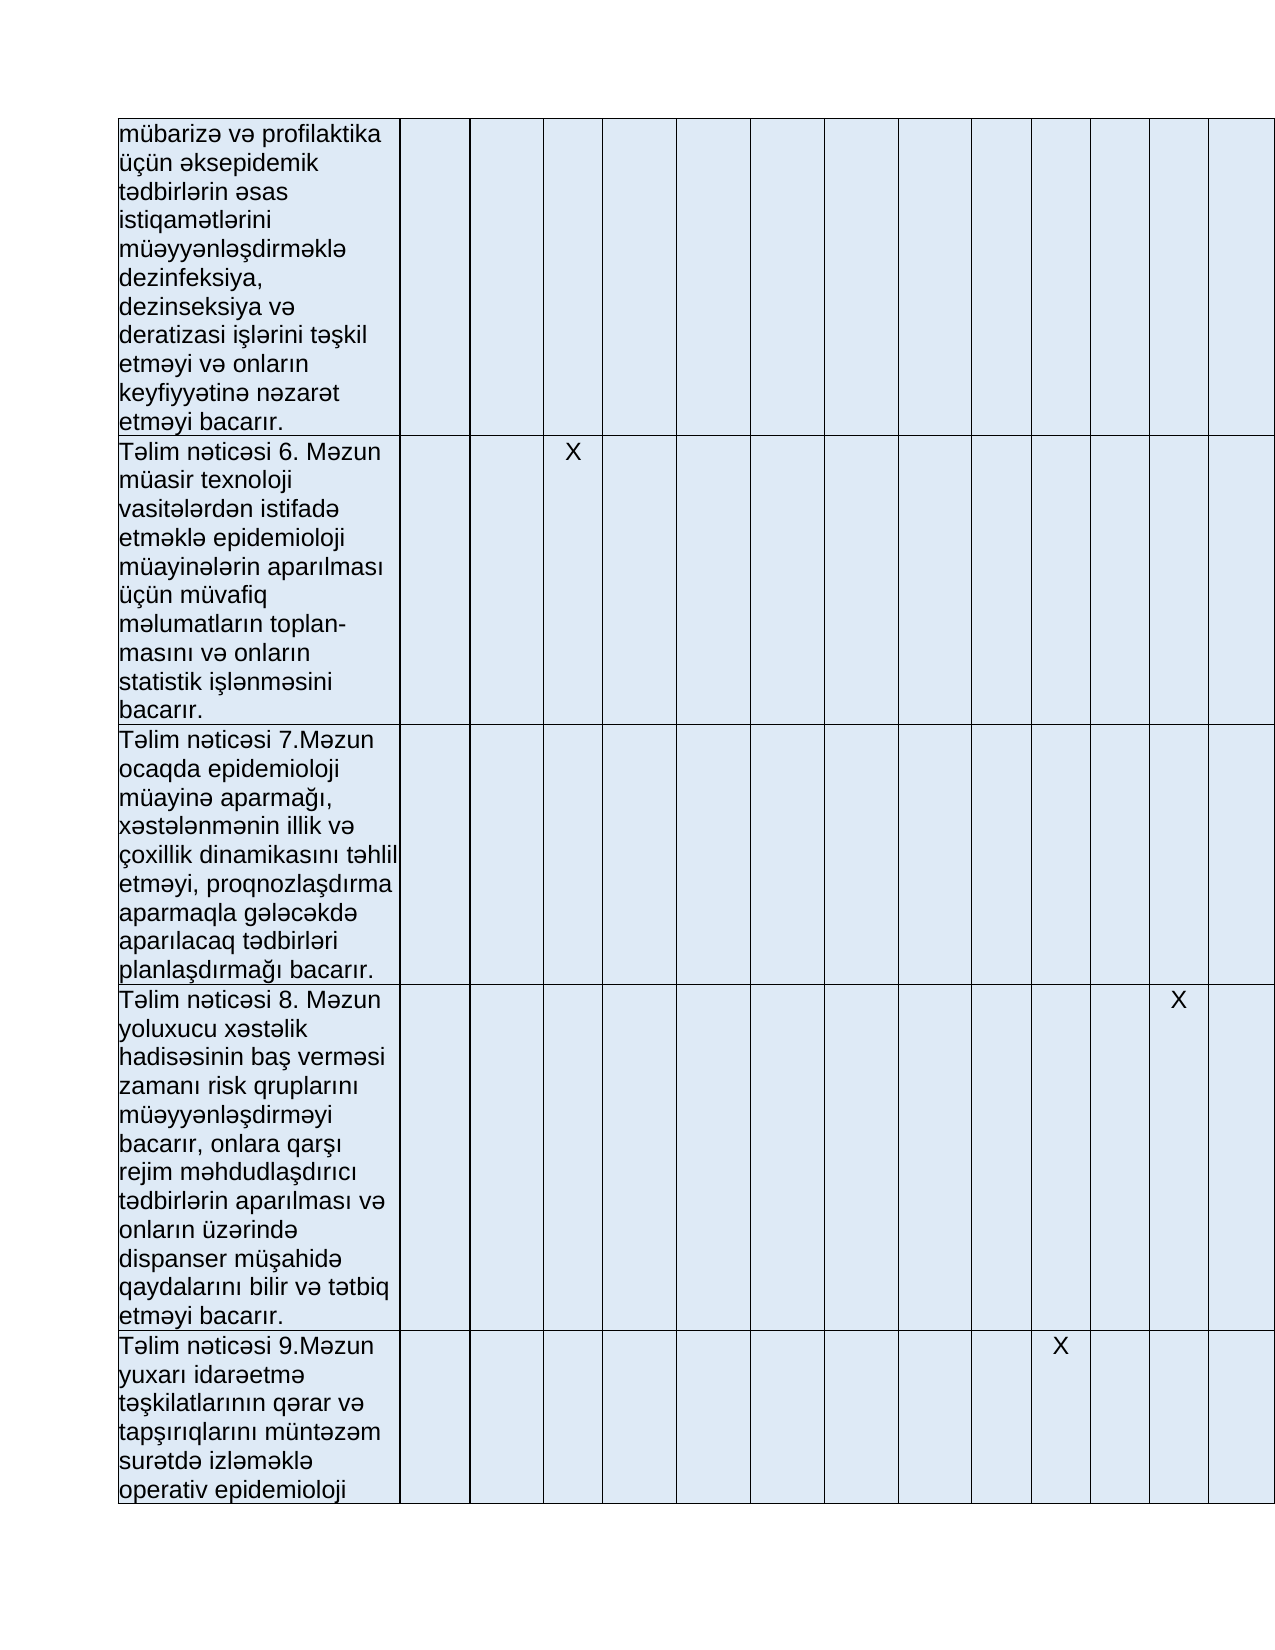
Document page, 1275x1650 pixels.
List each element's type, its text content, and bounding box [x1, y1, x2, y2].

table_cell [544, 119, 602, 435]
table_cell [1032, 985, 1090, 1330]
table_cell [677, 436, 750, 724]
table_cell [899, 436, 971, 724]
table_cell [1150, 1331, 1208, 1503]
table_cell [603, 985, 676, 1330]
table_cell [401, 725, 469, 984]
table_cell [1032, 119, 1090, 435]
table_cell [603, 119, 676, 435]
table_cell [825, 436, 898, 724]
table_cell [899, 985, 971, 1330]
table_cell Təlim nəticəsi 6. Məzun müasir texnoloji vasitələrdən istifadə etməklə epidemioloji müayinələrin aparılması üçün müvafiq məlumatların toplan-masını və onların statistik işlənməsini bacarır. [119, 436, 399, 724]
table_cell [677, 1331, 750, 1503]
table_cell [677, 985, 750, 1330]
table_cell [1209, 1331, 1274, 1503]
table_cell [471, 436, 543, 724]
table_cell [972, 1331, 1031, 1503]
table_cell Təlim nəticəsi 7.Məzun ocaqda epidemioloji müayinə aparmağı, xəstələnmənin illik və çoxillik dinamikasını təhlil etməyi, proqnozlaşdırma aparmaqla gələcəkdə aparılacaq tədbirləri planlaşdırmağı bacarır. [119, 725, 399, 984]
table_cell [751, 725, 824, 984]
table_cell Təlim nəticəsi 8. Məzun yoluxucu xəstəlik hadisəsinin baş verməsi zamanı risk qruplarını müəyyənləşdirməyi bacarır, onlara qarşı rejim məhdudlaşdırıcı tədbirlərin aparılması və onların üzərində dispanser müşahidə qaydalarını bilir və tətbiq etməyi bacarır. [119, 985, 399, 1330]
table_cell [751, 1331, 824, 1503]
table_cell X [544, 436, 602, 724]
table_cell [972, 985, 1031, 1330]
table_cell [401, 119, 469, 435]
table_cell [972, 725, 1031, 984]
table_cell [677, 119, 750, 435]
table_cell [751, 436, 824, 724]
table_cell [544, 985, 602, 1330]
table_cell X [1032, 1331, 1090, 1503]
table_cell [544, 725, 602, 984]
table_cell [825, 725, 898, 984]
table_cell [401, 436, 469, 724]
table_cell [1032, 725, 1090, 984]
table_cell [899, 725, 971, 984]
table_cell [677, 725, 750, 984]
table_cell [1091, 985, 1149, 1330]
table_cell [1091, 725, 1149, 984]
table_cell [825, 1331, 898, 1503]
table_cell [1091, 436, 1149, 724]
table_cell [1209, 725, 1274, 984]
table_cell [751, 985, 824, 1330]
table_cell [603, 725, 676, 984]
table_cell [972, 119, 1031, 435]
table_cell X [1150, 985, 1208, 1330]
table_cell [401, 985, 469, 1330]
table_cell [1150, 119, 1208, 435]
table_cell [401, 1331, 469, 1503]
table_cell [1150, 725, 1208, 984]
table_cell [603, 1331, 676, 1503]
table_cell [1150, 436, 1208, 724]
table_cell [825, 119, 898, 435]
table_cell [899, 1331, 971, 1503]
table_cell [1209, 985, 1274, 1330]
table_cell [899, 119, 971, 435]
table_cell [471, 119, 543, 435]
table_cell [471, 1331, 543, 1503]
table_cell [119, 119, 399, 435]
table_cell [544, 1331, 602, 1503]
table_cell [1209, 119, 1274, 435]
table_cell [119, 1331, 399, 1503]
table_cell [751, 119, 824, 435]
table_cell [471, 985, 543, 1330]
table_cell [1209, 436, 1274, 724]
table_cell [1091, 119, 1149, 435]
table_cell [471, 725, 543, 984]
table_cell [972, 436, 1031, 724]
table_cell [1032, 436, 1090, 724]
table_cell [825, 985, 898, 1330]
table_cell [603, 436, 676, 724]
table_cell [1091, 1331, 1149, 1503]
